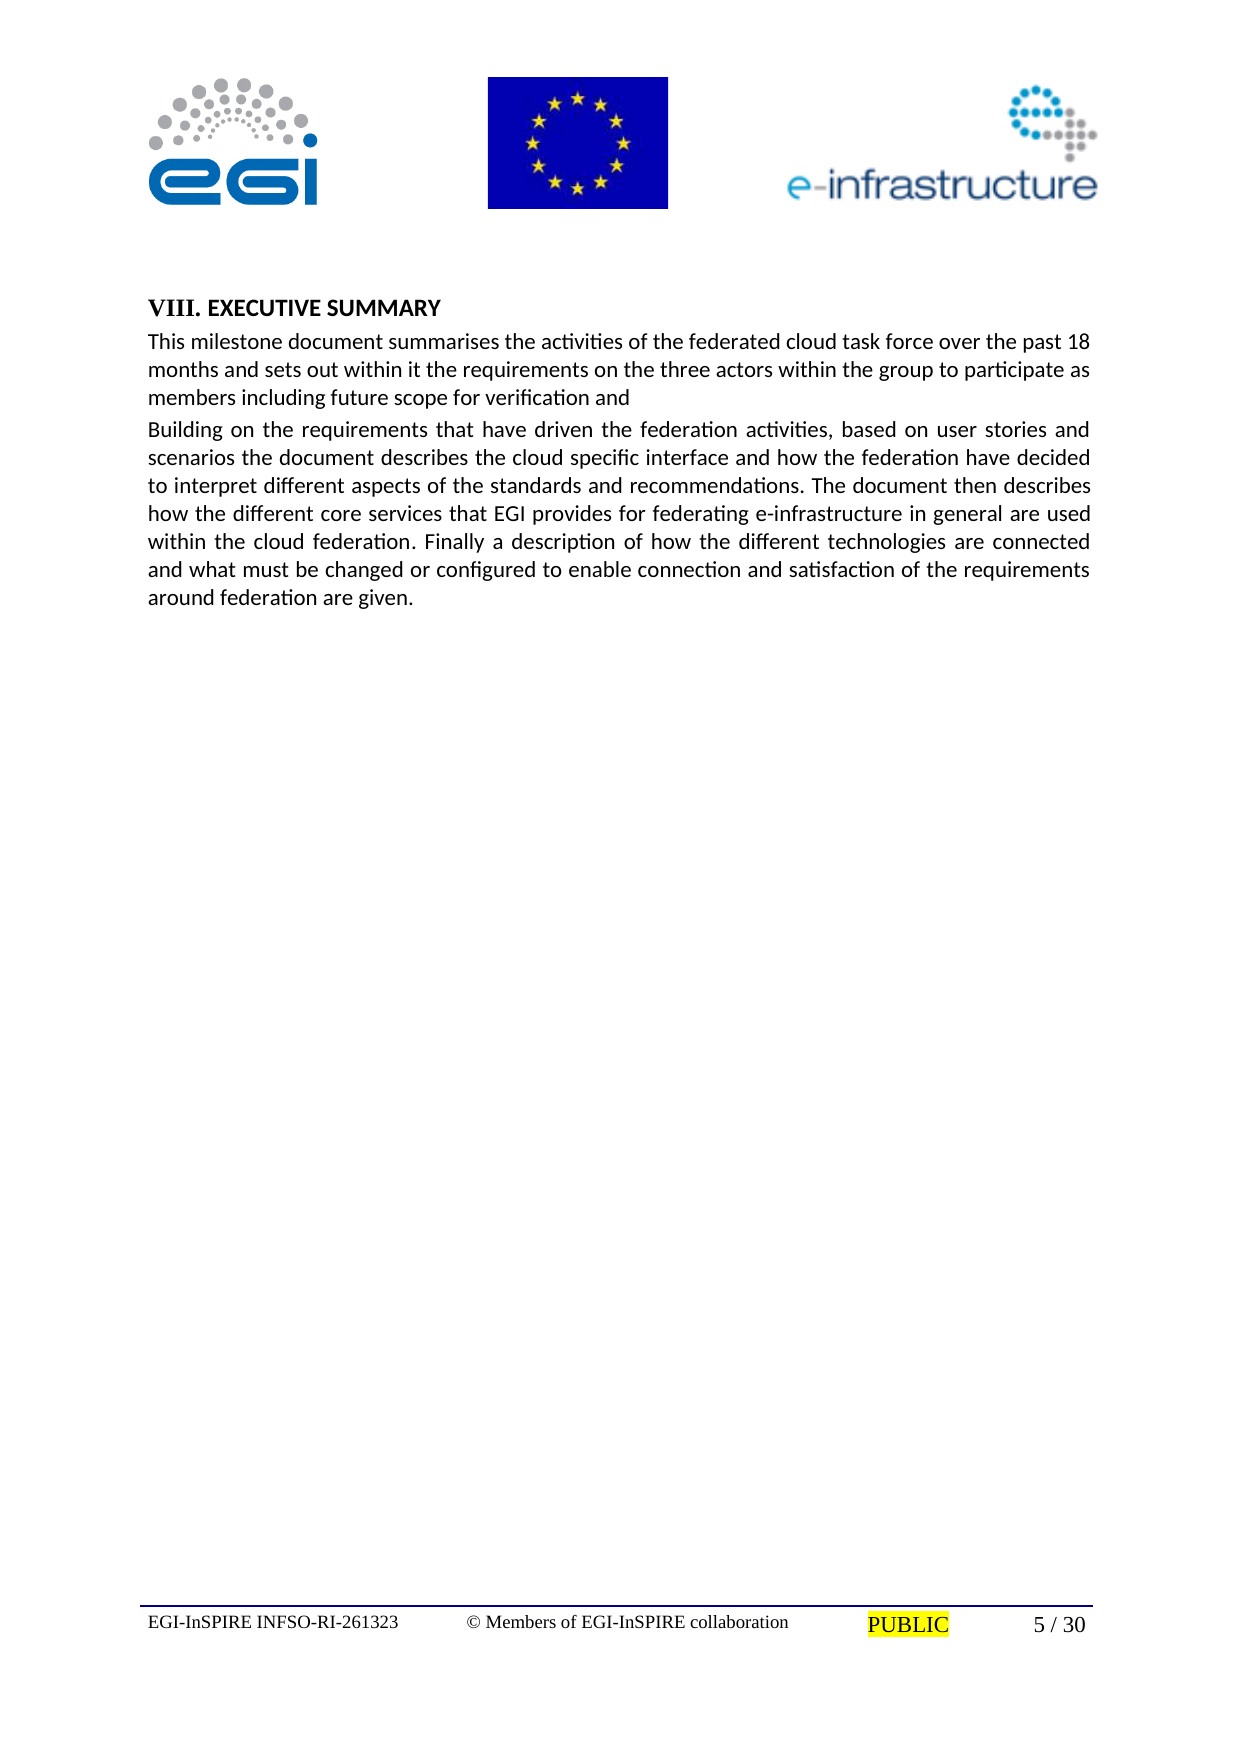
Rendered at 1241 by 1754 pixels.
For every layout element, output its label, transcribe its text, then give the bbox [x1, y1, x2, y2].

text Building on the requirements that have driven the federation activities, based on user stories and scenarios the document describes the cloud specific interface and how the federation have decided to interpret different aspects of the standards and recommendations. The document then describes how the different core services that EGI provides for federating e-infrastructure in general are used within the cloud federation. Finally a description of how the different technologies are connected and what must be changed or configured to enable connection and satisfaction of the requirements around federation are given. [148, 415, 1092, 612]
picture [780, 77, 1106, 209]
text EXECUTIVE SUMMARY [148, 292, 1092, 323]
picture [147, 77, 319, 207]
picture [487, 77, 669, 209]
text This milestone document summarises the activities of the federated cloud task force over the past 18 months and sets out within it the requirements on the three actors within the group to participate as members including future scope for verification and [148, 327, 1092, 411]
